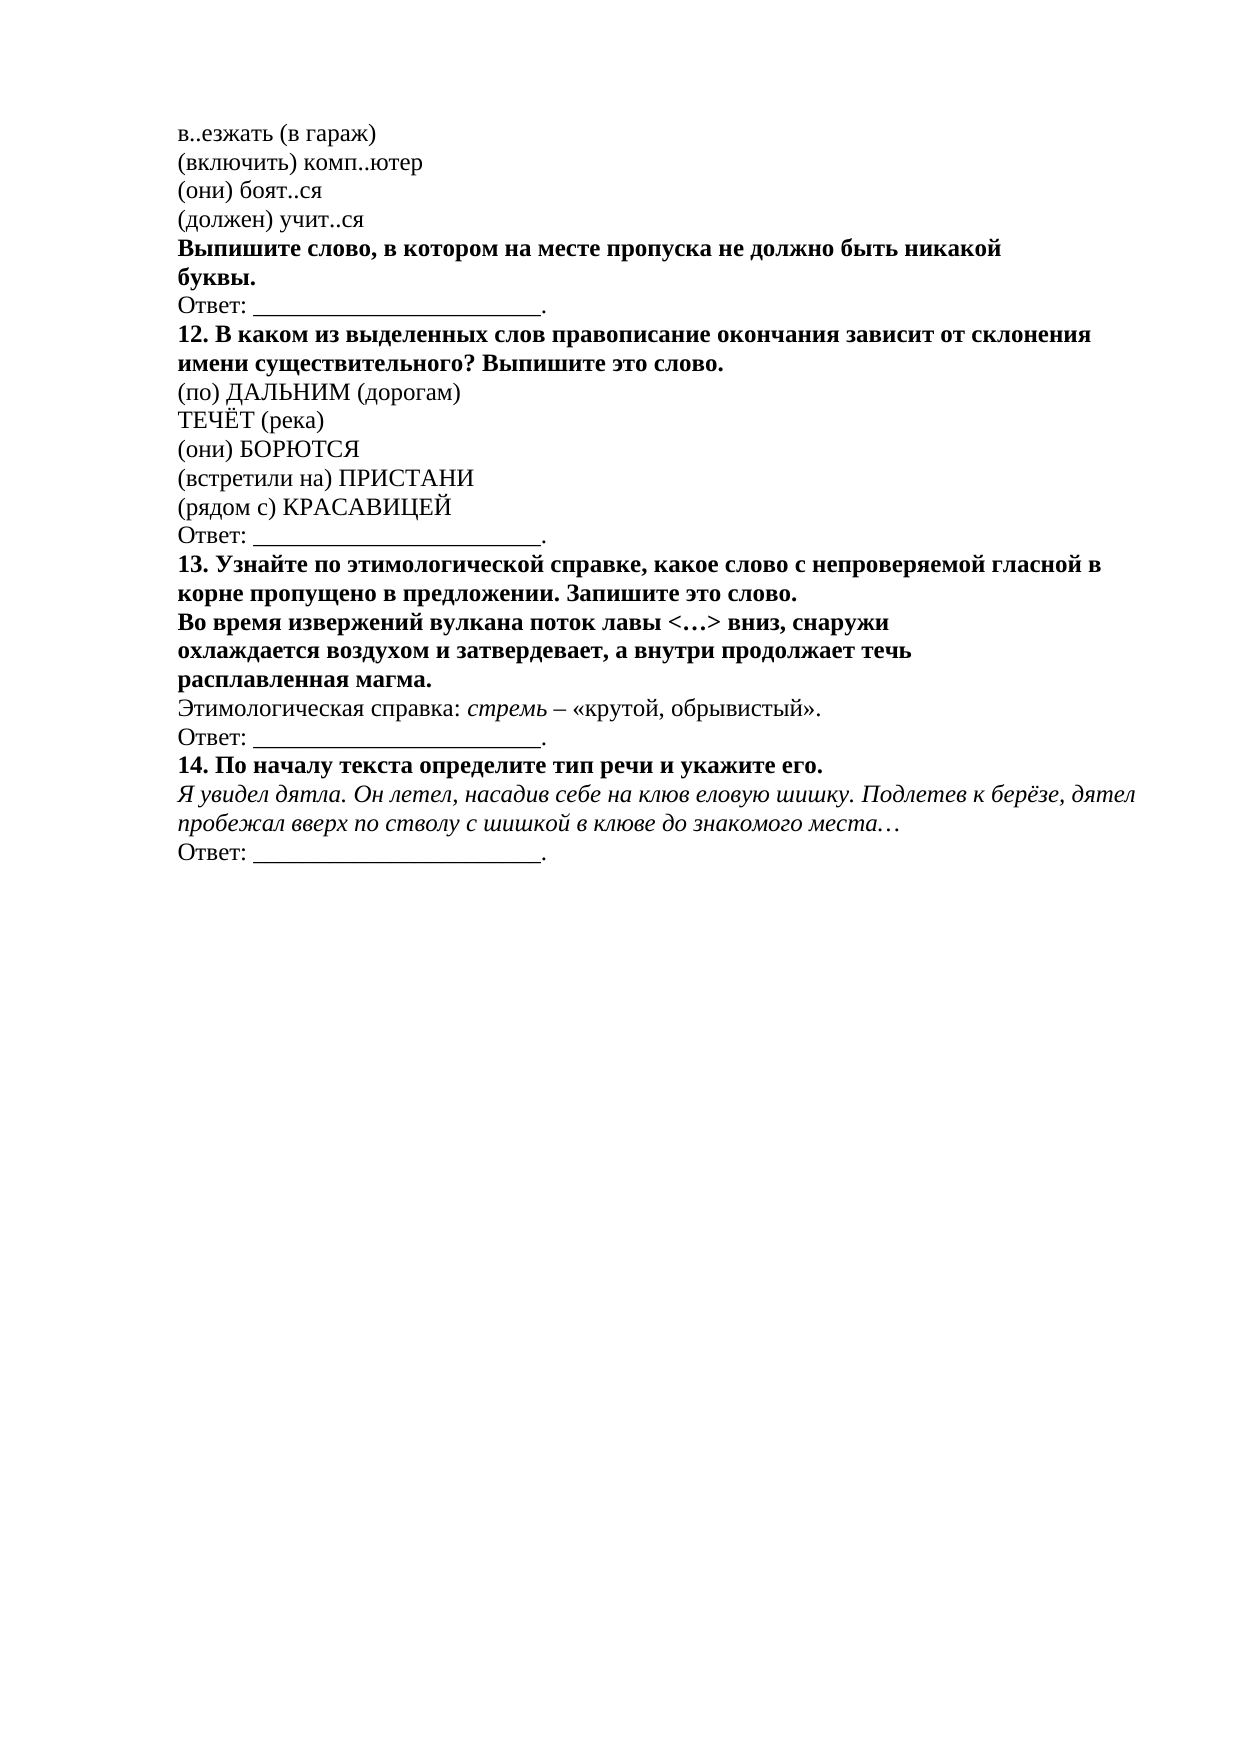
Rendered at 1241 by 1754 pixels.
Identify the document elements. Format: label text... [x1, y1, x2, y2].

text корне пропущено в предложении. Запишите это слово. [177, 578, 1152, 607]
text Выпишите слово, в котором на месте пропуска не должно быть никакой [177, 233, 1152, 262]
text ТЕЧЁТ (река) [177, 406, 1152, 434]
text (встретили на) ПРИСТАНИ [177, 463, 1152, 492]
text охлаждается воздухом и затвердевает, а внутри продолжает течь [177, 636, 1152, 664]
text Этимологическая справка: стремь – «крутой, обрывистый». [177, 693, 1152, 722]
text Ответ: _______________________. [177, 837, 1152, 866]
text (рядом с) КРАСАВИЦЕЙ [177, 492, 1152, 521]
text расплавленная магма. [177, 664, 1152, 693]
text имени существительного? Выпишите это слово. [177, 348, 1152, 377]
text (должен) учит..ся [177, 204, 1152, 233]
text Во время извержений вулкана поток лавы <…> вниз, снаружи [177, 607, 1152, 636]
text 14. По началу текста определите тип речи и укажите его. [177, 751, 1152, 779]
text (они) боят..ся [177, 176, 1152, 204]
text 13. Узнайте по этимологической справке, какое слово с непроверяемой гласной в [177, 549, 1152, 578]
text (по) ДАЛЬНИМ (дорогам) [177, 377, 1152, 406]
text Ответ: _______________________. [177, 521, 1152, 549]
text (они) БОРЮТСЯ [177, 434, 1152, 463]
text буквы. [177, 262, 1152, 291]
text Ответ: _______________________. [177, 722, 1152, 751]
text в..езжать (в гараж) [177, 118, 1152, 147]
text (включить) комп..ютер [177, 147, 1152, 176]
text Ответ: _______________________. [177, 291, 1152, 319]
text Я увидел дятла. Он летел, насадив себе на клюв еловую шишку. Подлетев к берёзе, дятел пробежал вверх по стволу с шишкой в клюве до знакомого места… [177, 779, 1152, 837]
text 12. В каком из выделенных слов правописание окончания зависит от склонения [177, 319, 1152, 348]
